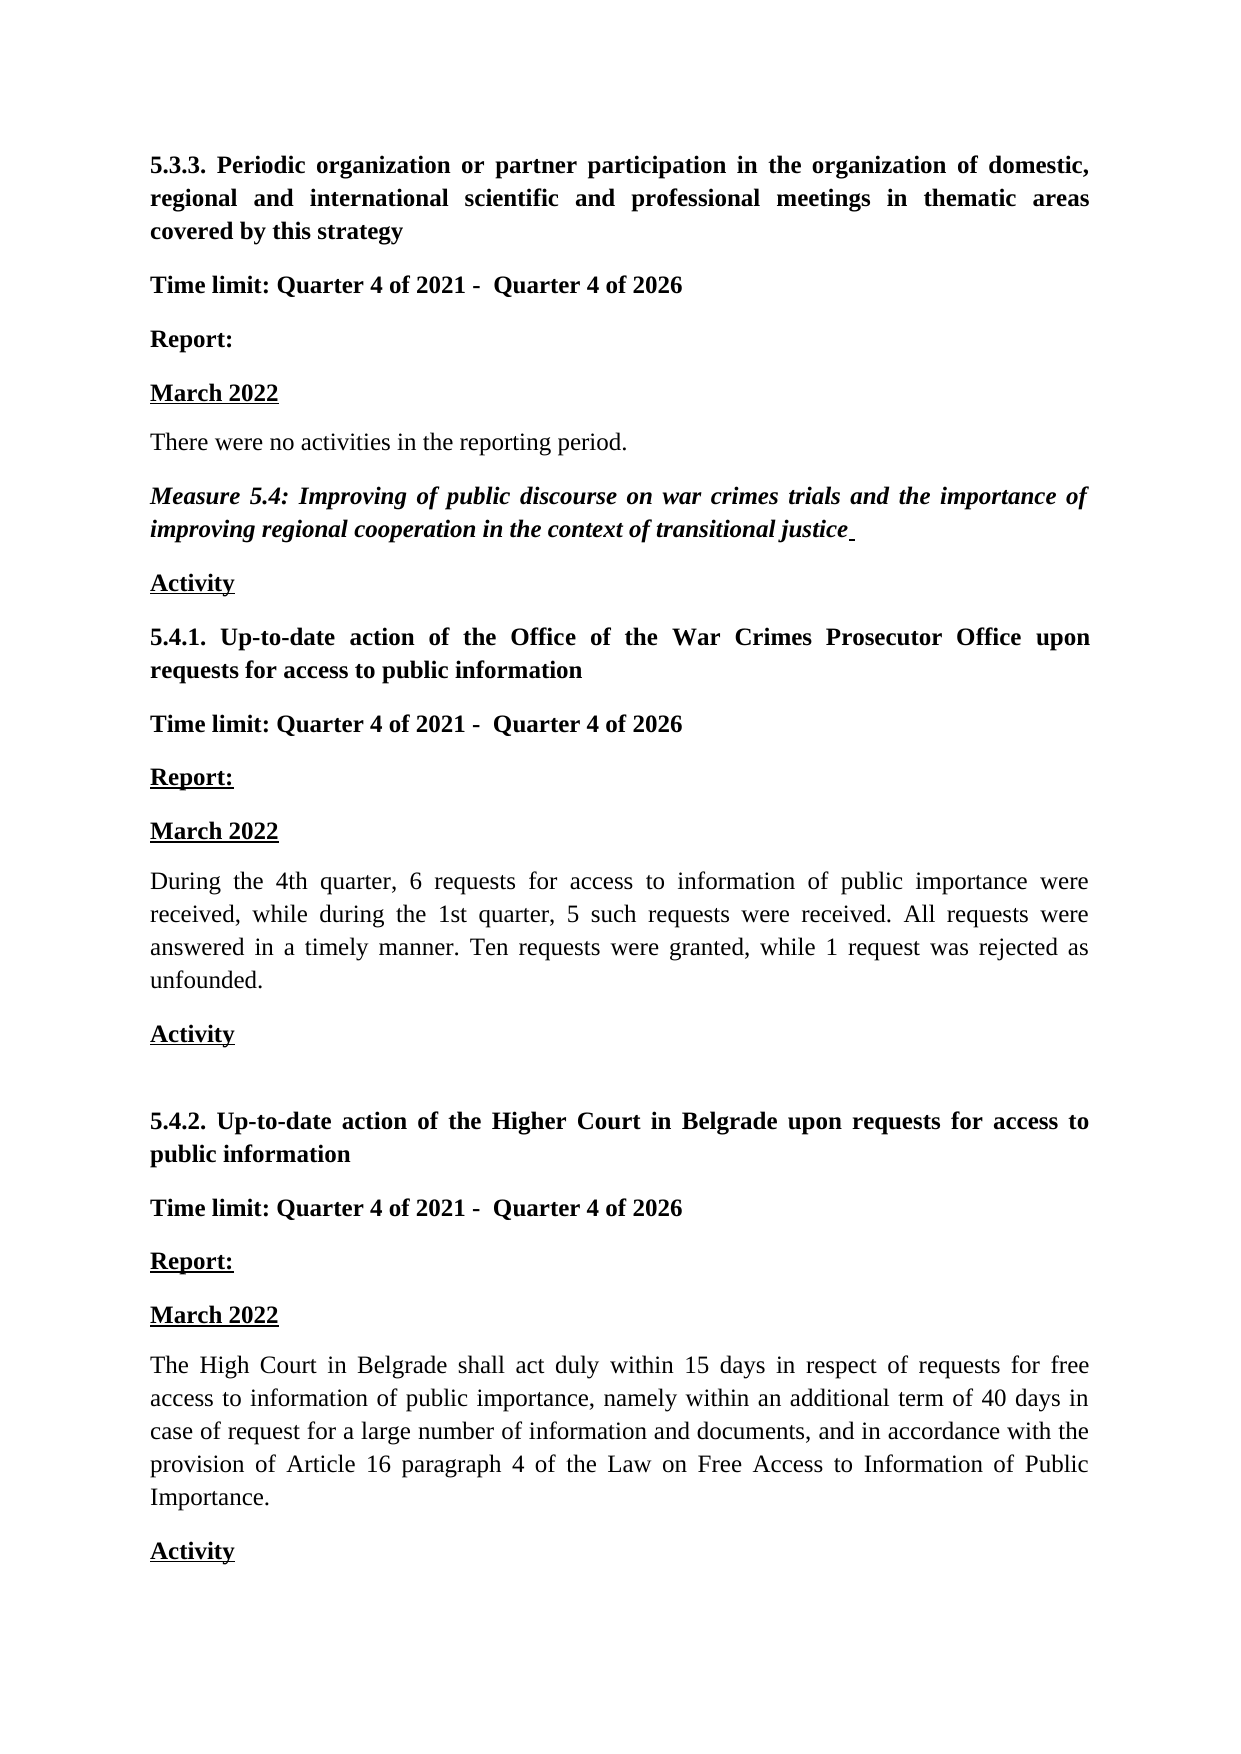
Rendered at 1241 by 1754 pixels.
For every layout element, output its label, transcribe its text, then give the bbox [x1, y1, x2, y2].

text Activity [150, 568, 1090, 597]
text The High Court in Belgrade shall act duly within 15 days in respect of requests for free access to information of public importance, namely within an additional term of 40 days in case of request for a large number of information and documents, and in accordance with the provision of Article 16 paragraph 4 of the Law on Free Access to Information of Public Importance. [150, 1350, 1090, 1511]
text There were no activities in the reporting period. [150, 427, 1090, 456]
text Measure 5.4: Improving of public discourse on war crimes trials and the importance of improving regional cooperation in the context of transitional justice [150, 481, 1090, 543]
text 5.4.1. Up-to-date action of the Office of the War Crimes Prosecutor Office upon requests for access to public information [150, 622, 1090, 683]
text Report: [150, 324, 1090, 352]
text March 2022 [150, 816, 1090, 845]
text Time limit: Quarter 4 of 2021 - Quarter 4 of 2026 [150, 270, 1090, 299]
text March 2022 [150, 1300, 1090, 1329]
text March 2022 [150, 378, 1090, 406]
text 5.3.3. Periodic organization or partner participation in the organization of domestic, regional and international scientific and professional meetings in thematic areas covered by this strategy [150, 150, 1090, 245]
text Report: [150, 762, 1090, 791]
text Activity [150, 1019, 1090, 1048]
text 5.4.2. Up-to-date action of the Higher Court in Belgrade upon requests for access to public information [150, 1106, 1090, 1167]
text Time limit: Quarter 4 of 2021 - Quarter 4 of 2026 [150, 1193, 1090, 1221]
text During the 4th quarter, 6 requests for access to information of public importance were received, while during the 1st quarter, 5 such requests were received. All requests were answered in a timely manner. Ten requests were granted, while 1 request was rejected as unfounded. [150, 866, 1090, 994]
text Activity [150, 1536, 1090, 1564]
text Report: [150, 1246, 1090, 1275]
text Time limit: Quarter 4 of 2021 - Quarter 4 of 2026 [150, 709, 1090, 737]
